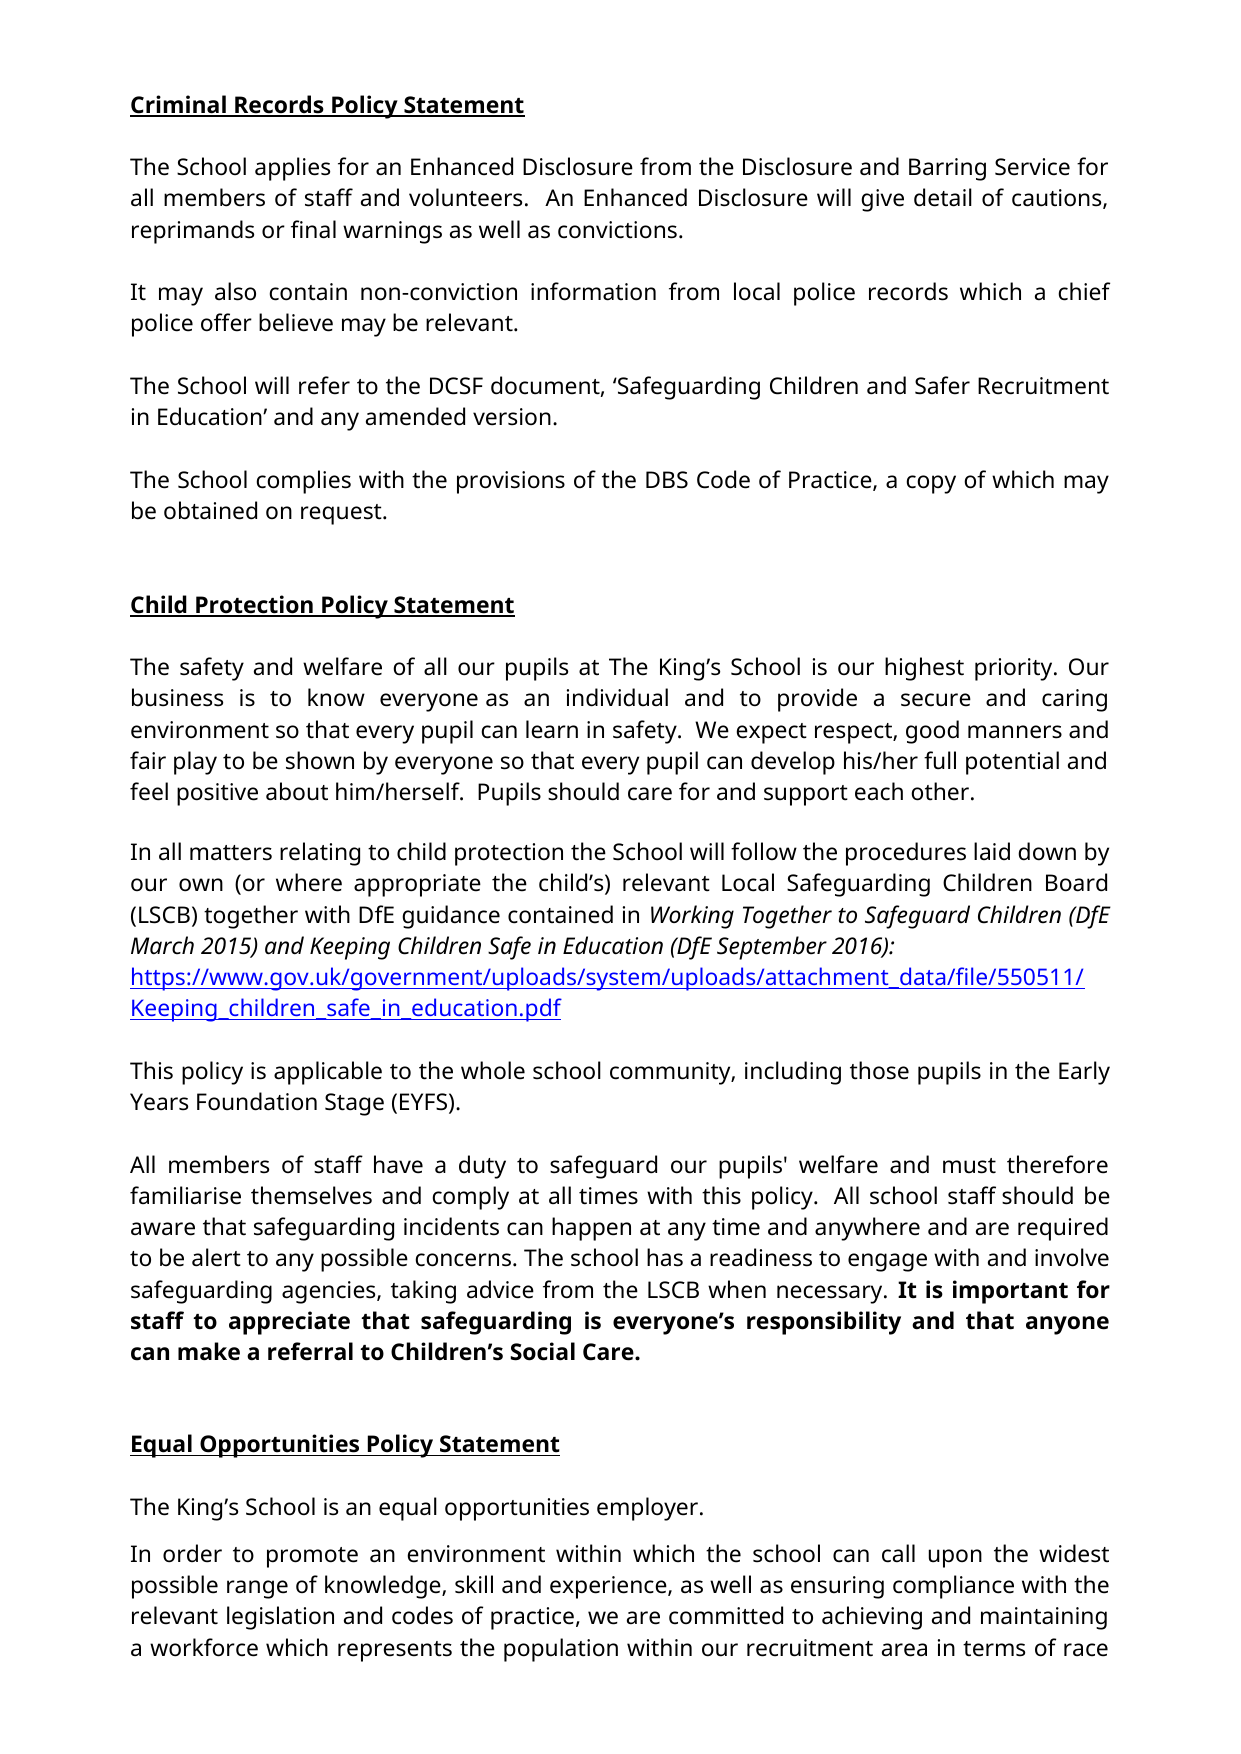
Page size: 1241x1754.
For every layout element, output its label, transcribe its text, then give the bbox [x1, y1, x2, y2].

text The School complies with the provisions of the DBS Code of Practice, a copy of which may be obtained on request. [130, 464, 1110, 526]
text It may also contain non-conviction information from local police records which a chief police offer believe may be relevant. [130, 276, 1110, 339]
text This policy is applicable to the whole school community, including those pupils in the Early Years Foundation Stage (EYFS). [130, 1055, 1110, 1117]
text The School will refer to the DCSF document, ‘Safeguarding Children and Safer Recruitment in Education’ and any amended version. [130, 370, 1110, 432]
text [130, 1538, 1110, 1663]
text The School applies for an Enhanced Disclosure from the Disclosure and Barring Service for all members of staff and volunteers. An Enhanced Disclosure will give detail of cautions, reprimands or final warnings as well as convictions. [130, 151, 1110, 245]
text In all matters relating to child protection the School will follow the procedures laid down by our own (or where appropriate the child’s) relevant Local Safeguarding Children Board (LSCB) together with DfE guidance contained in Working Together to Safeguard Children (DfE March 2015) and Keeping Children Safe in Education (DfE September 2016): [130, 836, 1110, 961]
text Equal Opportunities Policy Statement [130, 1428, 1110, 1460]
text https://www.gov.uk/government/uploads/system/uploads/attachment_data/file/550511/Keeping_children_safe_in_education.pdf [130, 961, 1110, 1024]
text All members of staff have a duty to safeguard our pupils' welfare and must therefore familiarise themselves and comply at all times with this policy. All school staff should be aware that safeguarding incidents can happen at any time and anywhere and are required to be alert to any possible concerns. The school has a readiness to engage with and involve safeguarding agencies, taking advice from the LSCB when necessary. It is important for staff to appreciate that safeguarding is everyone’s responsibility and that anyone can make a referral to Children’s Social Care. [130, 1149, 1110, 1367]
text Child Protection Policy Statement [130, 589, 1110, 620]
text The safety and welfare of all our pupils at The King’s School is our highest priority. Our business is to know everyone as an individual and to provide a secure and caring environment so that every pupil can learn in safety. We expect respect, good manners and fair play to be shown by everyone so that every pupil can develop his/her full potential and feel positive about him/herself. Pupils should care for and support each other. [130, 651, 1110, 807]
text Criminal Records Policy Statement [130, 89, 1110, 120]
text The King’s School is an equal opportunities employer. [130, 1491, 1110, 1522]
